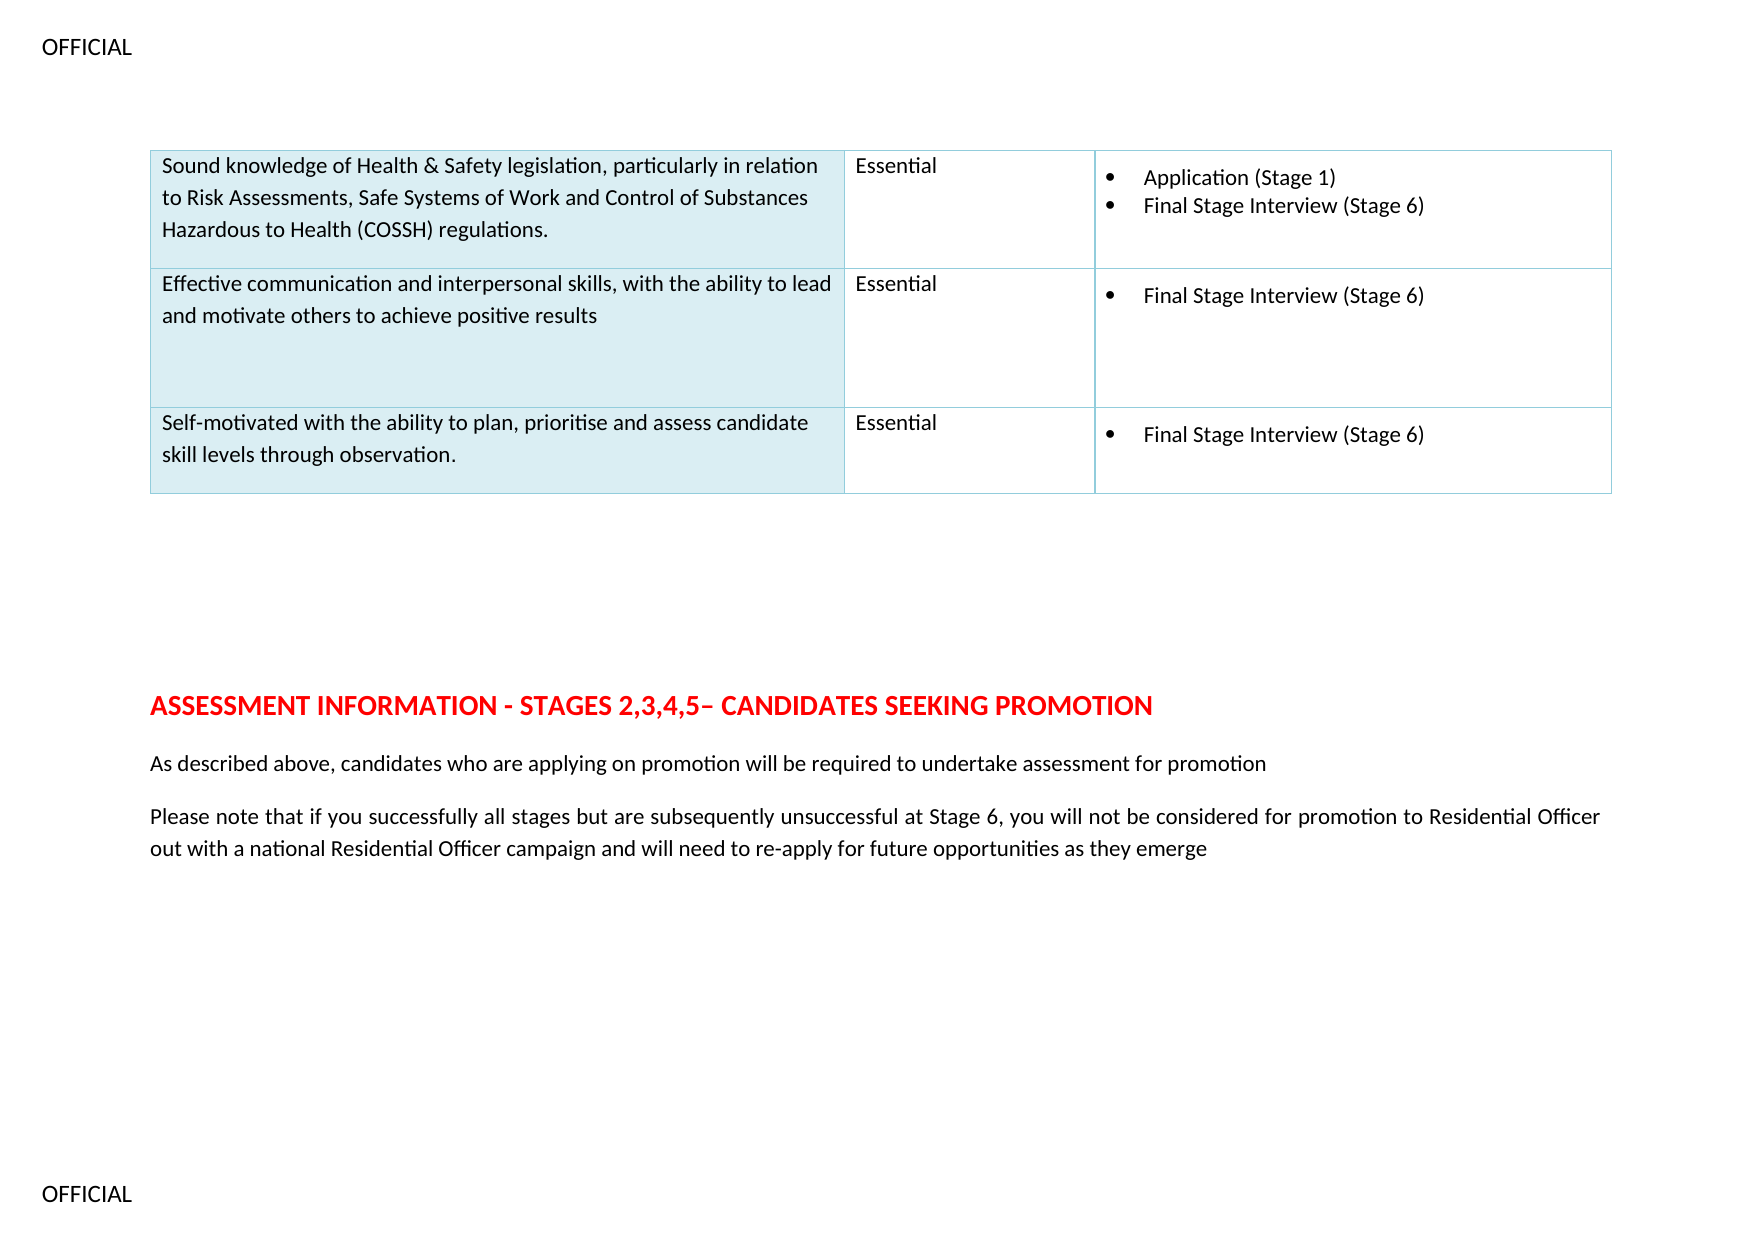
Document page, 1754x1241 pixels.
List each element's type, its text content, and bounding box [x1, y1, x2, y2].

table_cell Final Stage Interview (Stage 6) [1096, 269, 1611, 407]
table_cell Essential [845, 151, 1094, 268]
table_cell Essential [845, 269, 1094, 407]
table_cell Sound knowledge of Health & Safety legislation, particularly in relation to Risk Assessments, Safe Systems of Work and Control of Substances Hazardous to Health (COSSH) regulations. [151, 151, 844, 268]
text ASSESSMENT INFORMATION - STAGES 2,3,4,5– CANDIDATES SEEKING PROMOTION [150, 687, 1604, 723]
table_cell Self-motivated with the ability to plan, prioritise and assess candidate skill levels through observation. [151, 408, 844, 493]
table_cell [1096, 151, 1611, 268]
text As described above, candidates who are applying on promotion will be required to undertake assessment for promotion [150, 749, 1604, 777]
table_cell Essential [845, 408, 1094, 493]
table_cell Effective communication and interpersonal skills, with the ability to lead and motivate others to achieve positive results [151, 269, 844, 407]
text Please note that if you successfully all stages but are subsequently unsuccessful at Stage 6, you will not be considered for promotion to Residential Officer out with a national Residential Officer campaign and will need to re-apply for future opportunities as they emerge [150, 802, 1604, 862]
table_cell Final Stage Interview (Stage 6) [1096, 408, 1611, 493]
